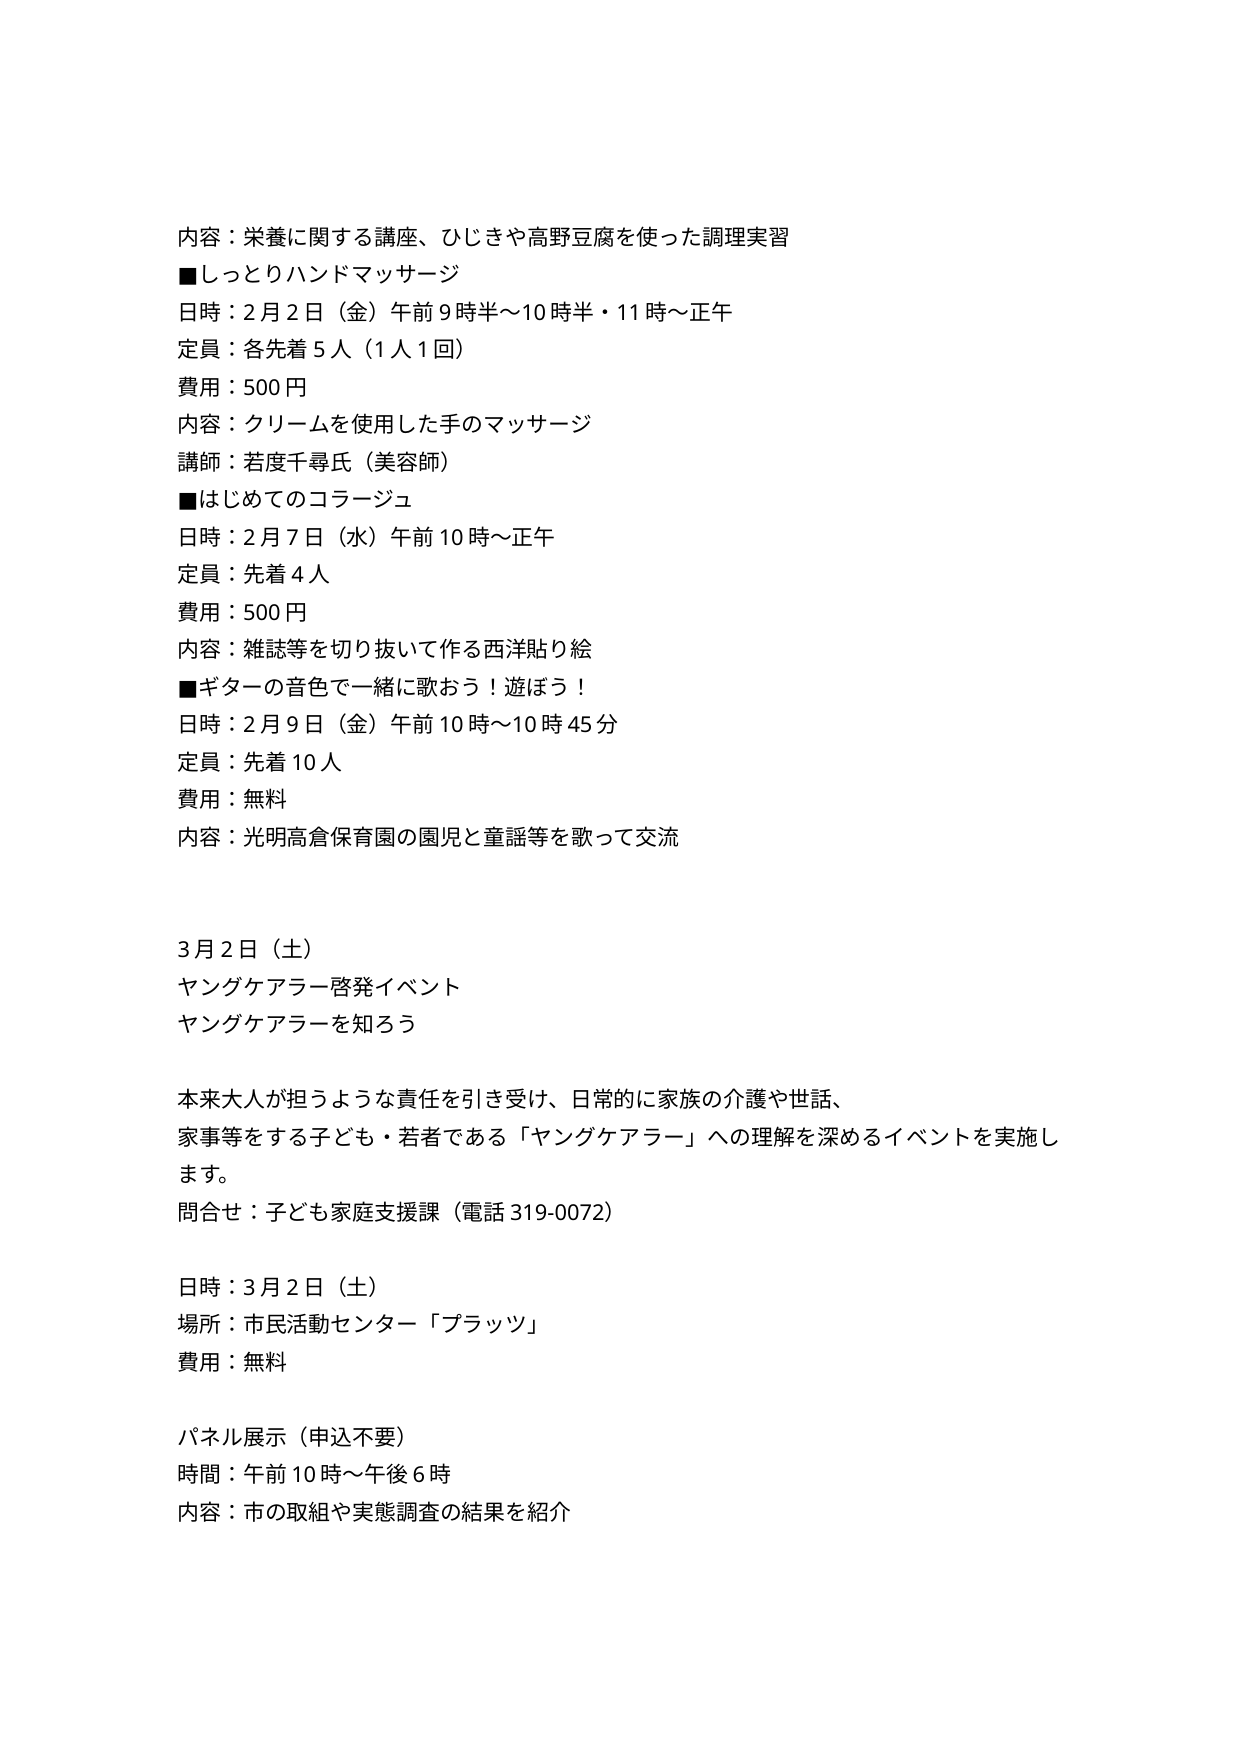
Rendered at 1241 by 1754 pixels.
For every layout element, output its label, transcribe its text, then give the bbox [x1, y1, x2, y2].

text 時間：午前10時～午後6時 [177, 1454, 1063, 1492]
text ■ギターの音色で一緒に歌おう！遊ぼう！ [177, 667, 1063, 704]
text 費用：500円 [177, 367, 1063, 404]
text 本来大人が担うような責任を引き受け、日常的に家族の介護や世話、 [177, 1079, 1063, 1117]
text 日時：2月7日（水）午前10時～正午 [177, 517, 1063, 554]
text 日時：3月2日（土） [177, 1267, 1063, 1304]
text 家事等をする子ども・若者である「ヤングケアラー」への理解を深めるイベントを実施します。 [177, 1117, 1063, 1192]
text 費用：無料 [177, 779, 1063, 817]
text 内容：雑誌等を切り抜いて作る西洋貼り絵 [177, 629, 1063, 667]
text 日時：2月9日（金）午前10時～10時45分 [177, 704, 1063, 742]
text 費用：500円 [177, 592, 1063, 629]
text 講師：若度千尋氏（美容師） [177, 442, 1063, 479]
text パネル展示（申込不要） [177, 1417, 1063, 1454]
text 内容：クリームを使用した手のマッサージ [177, 404, 1063, 442]
text 内容：光明高倉保育園の園児と童謡等を歌って交流 [177, 817, 1063, 854]
text 内容：市の取組や実態調査の結果を紹介 [177, 1492, 1063, 1529]
text 3月2日（土） [177, 929, 1063, 967]
text 定員：各先着5人（1人1回） [177, 329, 1063, 367]
text ヤングケアラーを知ろう [177, 1004, 1063, 1042]
text ヤングケアラー啓発イベント [177, 967, 1063, 1004]
text ■はじめてのコラージュ [177, 479, 1063, 517]
text 定員：先着10人 [177, 742, 1063, 779]
text 場所：市民活動センター「プラッツ」 [177, 1304, 1063, 1342]
text 問合せ：子ども家庭支援課（電話319-0072） [177, 1192, 1063, 1229]
text 内容：栄養に関する講座、ひじきや高野豆腐を使った調理実習 [177, 217, 1063, 254]
text 定員：先着4人 [177, 554, 1063, 592]
text 費用：無料 [177, 1342, 1063, 1379]
text 日時：2月2日（金）午前9時半～10時半・11時～正午 [177, 292, 1063, 329]
text ■しっとりハンドマッサージ [177, 254, 1063, 292]
